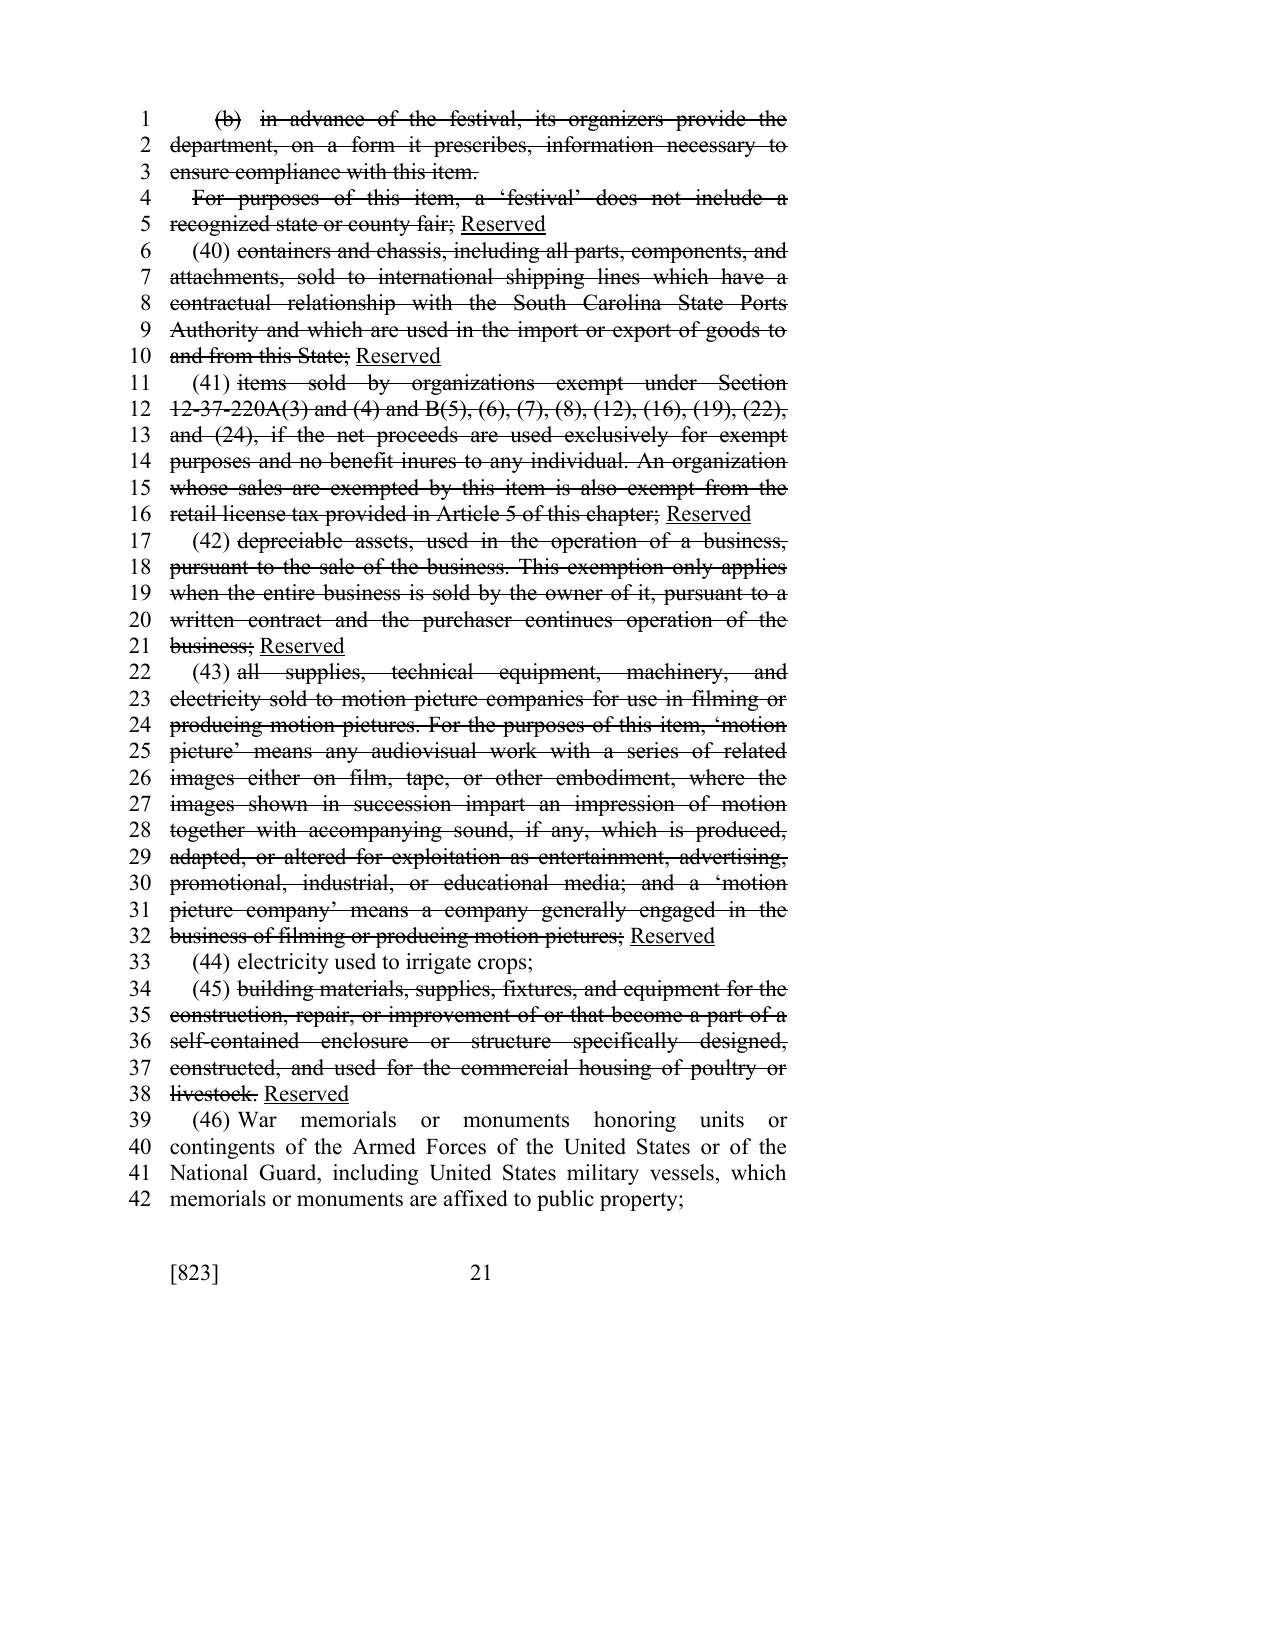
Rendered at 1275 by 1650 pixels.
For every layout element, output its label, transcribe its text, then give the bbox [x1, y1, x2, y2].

text (b) in advance of the festival, its organizers provide the department, on a form it prescribes, information necessary to ensure compliance with this item. [169, 105, 787, 146]
text (45) building materials, supplies, fixtures, and equipment for the construction, repair, or improvement of or that become a part of a self-contained enclosure or structure specifically designed, constructed, and used for the commercial housing of poultry or livestock. Reserved [169, 975, 787, 1015]
text (45) building materials, supplies, fixtures, and equipment for the construction, repair, or improvement of or that become a part of a self-contained enclosure or structure specifically designed, constructed, and used for the commercial housing of poultry or livestock. Reserved [169, 1069, 787, 1106]
text (41) items sold by organizations exempt under Section 12-37-220A(3) and (4) and B(5), (6), (7), (8), (12), (16), (19), (22), and (24), if the net proceeds are used exclusively for exempt purposes and no benefit inures to any individual. An organization whose sales are exempted by this item is also exempt from the retail license tax provided in Article 5 of this chapter; Reserved [169, 368, 787, 409]
text (42) depreciable assets, used in the operation of a business, pursuant to the sale of the business. This exemption only applies when the entire business is sold by the owner of it, pursuant to a written contract and the purchaser continues operation of the business; Reserved [169, 527, 787, 567]
text (44) electricity used to irrigate crops; [169, 948, 787, 975]
text (46) War memorials or monuments honoring units or contingents of the Armed Forces of the United States or of the National Guard, including United States military vessels, which memorials or monuments are affixed to public property; [169, 1106, 787, 1212]
text (40) containers and chassis, including all parts, components, and attachments, sold to international shipping lines which have a contractual relationship with the South Carolina State Ports Authority and which are used in the import or export of goods to and from this State; Reserved [169, 331, 787, 368]
text (40) containers and chassis, including all parts, components, and attachments, sold to international shipping lines which have a contractual relationship with the South Carolina State Ports Authority and which are used in the import or export of goods to and from this State; Reserved [169, 237, 787, 278]
text For purposes of this item, a ‘festival’ does not include a recognized state or county fair; Reserved [169, 184, 787, 237]
text (b) in advance of the festival, its organizers provide the department, on a form it prescribes, information necessary to ensure compliance with this item. [169, 147, 787, 184]
text (41) items sold by organizations exempt under Section 12-37-220A(3) and (4) and B(5), (6), (7), (8), (12), (16), (19), (22), and (24), if the net proceeds are used exclusively for exempt purposes and no benefit inures to any individual. An organization whose sales are exempted by this item is also exempt from the retail license tax provided in Article 5 of this chapter; Reserved [169, 489, 787, 527]
text (42) depreciable assets, used in the operation of a business, pursuant to the sale of the business. This exemption only applies when the entire business is sold by the owner of it, pursuant to a written contract and the purchaser continues operation of the business; Reserved [169, 621, 787, 658]
